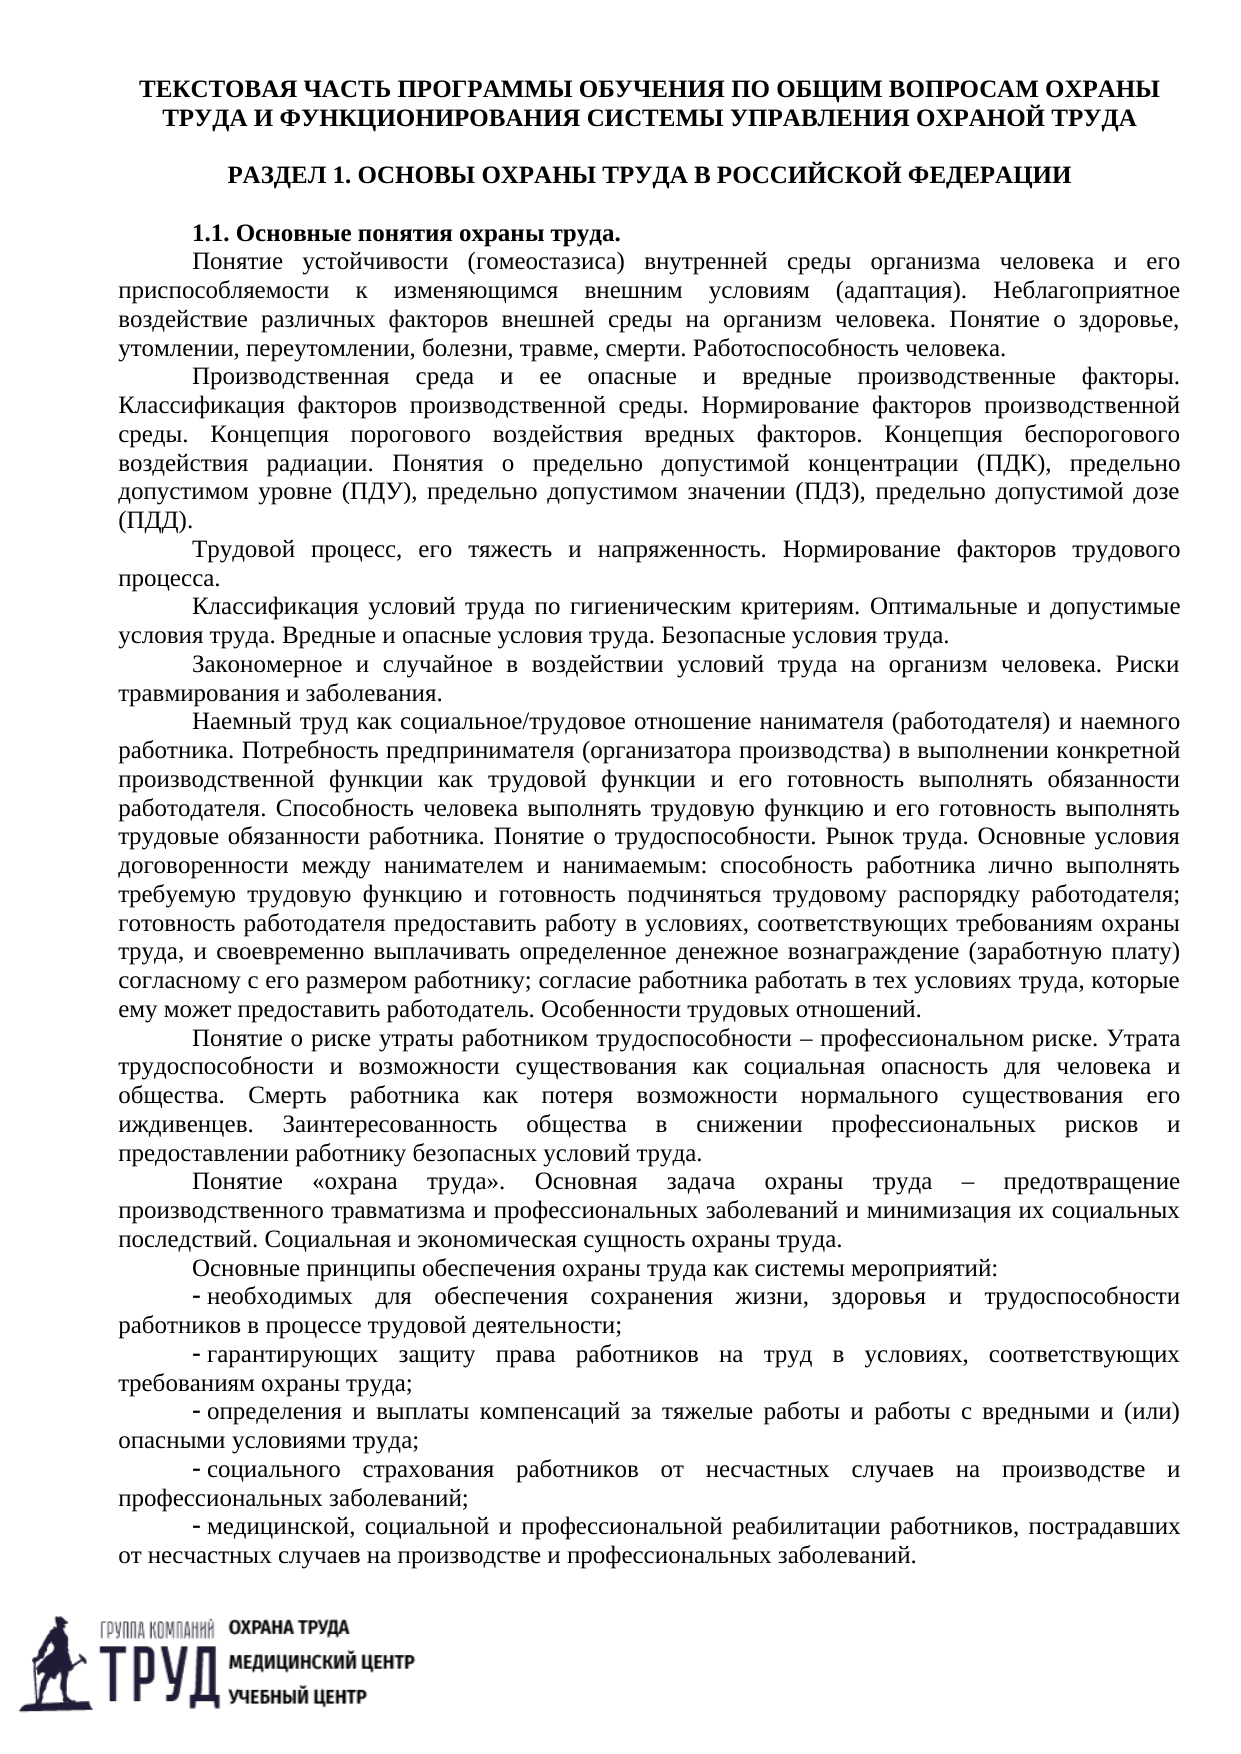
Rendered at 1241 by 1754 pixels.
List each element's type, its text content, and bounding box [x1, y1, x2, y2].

text Понятие о риске утраты работником трудоспособности – профессиональном риске. Утрата трудоспособности и возможности существования как социальная опасность для человека и общества. Смерть работника как потеря возможности нормального существования его иждивенцев. Заинтересованность общества в снижении профессиональных рисков и предоставлении работнику безопасных условий труда. [118, 1023, 1181, 1166]
text Понятие «охрана труда». Основная задача охраны труда – предотвращение производственного травматизма и профессиональных заболеваний и минимизация их социальных последствий. Социальная и экономическая сущность охраны труда. [118, 1166, 1181, 1253]
text РАЗДЕЛ 1. ОСНОВЫ ОХРАНЫ ТРУДА В РОССИЙСКОЙ ФЕДЕРАЦИИ [118, 160, 1181, 189]
list гарантирующих защиту права работников на труд в условиях, соответствующих требованиям охраны труда; [118, 1339, 1181, 1396]
text Трудовой процесс, его тяжесть и напряженность. Нормирование факторов трудового процесса. [118, 534, 1181, 591]
text Классификация условий труда по гигиеническим критериям. Оптимальные и допустимые условия труда. Вредные и опасные условия труда. Безопасные условия труда. [118, 591, 1181, 649]
text Основные принципы обеспечения охраны труда как системы мероприятий: [118, 1253, 1181, 1281]
text Понятие устойчивости (гомеостазиса) внутренней среды организма человека и его приспособляемости к изменяющимся внешним условиям (адаптация). Неблагоприятное воздействие различных факторов внешней среды на организм человека. Понятие о здоровье, утомлении, переутомлении, болезни, травме, смерти. Работоспособность человека. [118, 246, 1181, 361]
list медицинской, социальной и профессиональной реабилитации работников, пострадавших от несчастных случаев на производстве и профессиональных заболеваний. [118, 1511, 1181, 1569]
list необходимых для обеспечения сохранения жизни, здоровья и трудоспособности работников в процессе трудовой деятельности; [118, 1281, 1181, 1339]
text 1.1. Основные понятия охраны труда. [118, 218, 1181, 246]
list социального страхования работников от несчастных случаев на производстве и профессиональных заболеваний; [118, 1454, 1181, 1511]
text Производственная среда и ее опасные и вредные производственные факторы. Классификация факторов производственной среды. Нормирование факторов производственной среды. Концепция порогового воздействия вредных факторов. Концепция беспорогового воздействия радиации. Понятия о предельно допустимой концентрации (ПДК), предельно допустимом уровне (ПДУ), предельно допустимом значении (ПДЗ), предельно допустимой дозе (ПДД). [118, 361, 1181, 534]
text ТЕКСТОВАЯ ЧАСТЬ ПРОГРАММЫ ОБУЧЕНИЯ ПО ОБЩИМ ВОПРОСАМ ОХРАНЫ ТРУДА И ФУНКЦИОНИРОВАНИЯ СИСТЕМЫ УПРАВЛЕНИЯ ОХРАНОЙ ТРУДА [118, 74, 1181, 131]
text Наемный труд как социальное/трудовое отношение нанимателя (работодателя) и наемного работника. Потребность предпринимателя (организатора производства) в выполнении конкретной производственной функции как трудовой функции и его готовность выполнять обязанности работодателя. Способность человека выполнять трудовую функцию и его готовность выполнять трудовые обязанности работника. Понятие о трудоспособности. Рынок труда. Основные условия договоренности между нанимателем и нанимаемым: способность работника лично выполнять требуемую трудовую функцию и готовность подчиняться трудовому распорядку работодателя; готовность работодателя предоставить работу в условиях, соответствующих требованиям охраны труда, и своевременно выплачивать определенное денежное вознаграждение (заработную плату) согласному с его размером работнику; согласие работника работать в тех условиях труда, которые ему может предоставить работодатель. Особенности трудовых отношений. [118, 706, 1181, 1023]
text Закономерное и случайное в воздействии условий труда на организм человека. Риски травмирования и заболевания. [118, 649, 1181, 706]
list определения и выплаты компенсаций за тяжелые работы и работы с вредными и (или) опасными условиями труда; [118, 1396, 1181, 1454]
picture [4, 1599, 1237, 1751]
